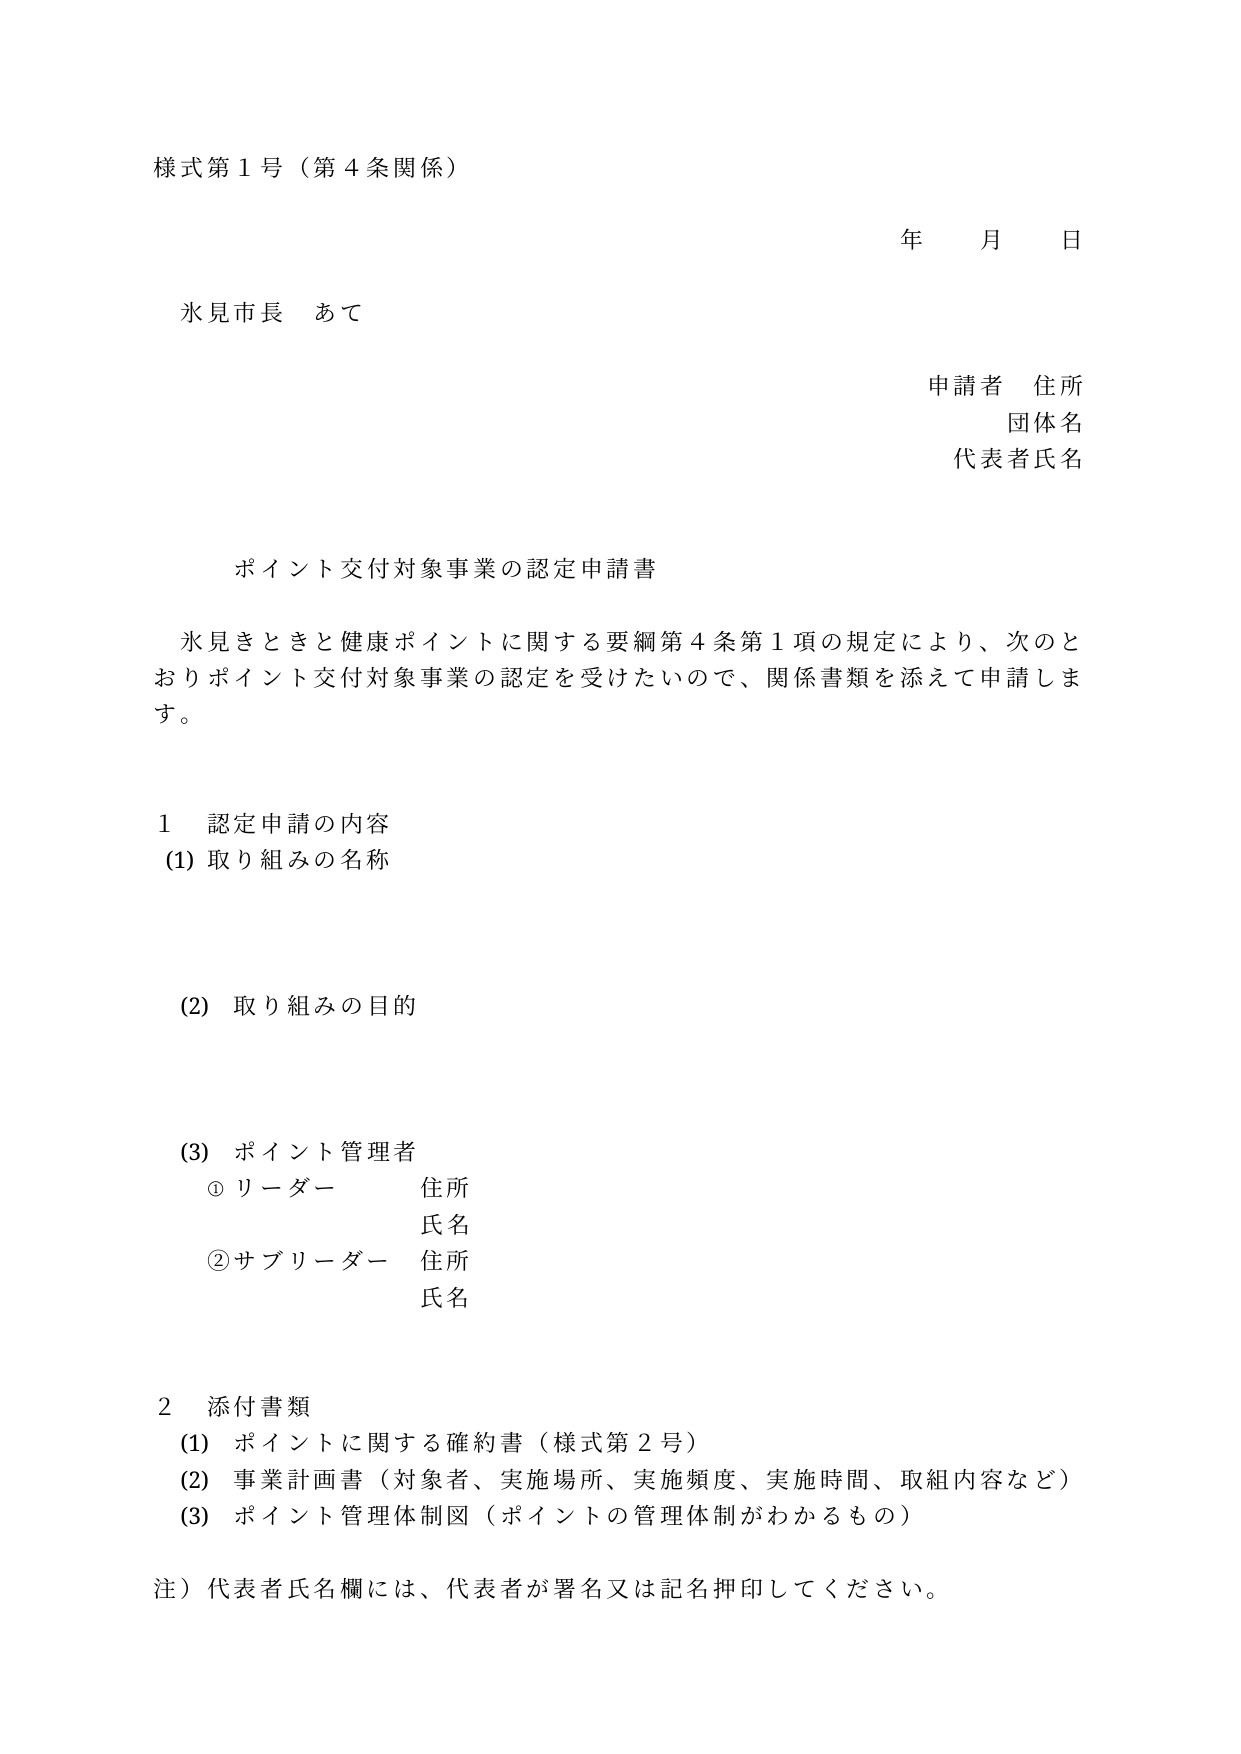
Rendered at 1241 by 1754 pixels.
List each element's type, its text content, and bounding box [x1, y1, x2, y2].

text ②サブリーダー 住所 [153, 1242, 1087, 1278]
text ①リーダー 住所 [201, 1169, 1087, 1205]
text 年 月 日 [153, 221, 1087, 257]
text (3) ポイント管理者 [177, 1132, 1087, 1169]
text 注）代表者氏名欄には、代表者が署名又は記名押印してください。 [153, 1570, 1087, 1606]
text １ 認定申請の内容 [153, 804, 1087, 841]
text 氷見市長 あて [153, 294, 1087, 330]
text 代表者氏名 [153, 439, 1087, 476]
text 団体名 [153, 403, 1087, 439]
text (1) ポイントに関する確約書（様式第２号） [177, 1424, 1087, 1460]
text (1) 取り組みの名称 [153, 841, 1087, 877]
text (2) 取り組みの目的 [177, 986, 1087, 1023]
text 申請者 住所 [153, 367, 1087, 403]
text 氏名 [201, 1205, 1087, 1242]
text (2) 事業計画書（対象者、実施場所、実施頻度、実施時間、取組内容など） [153, 1460, 1087, 1497]
text (3) ポイント管理体制図（ポイントの管理体制がわかるもの） [153, 1497, 1087, 1533]
text ポイント交付対象事業の認定申請書 [153, 549, 1087, 585]
text 氷見きときと健康ポイントに関する要綱第４条第１項の規定により、次のとおりポイント交付対象事業の認定を受けたいので、関係書類を添えて申請します。 [153, 622, 1087, 731]
text 様式第１号（第４条関係） [153, 148, 1087, 184]
text ２ 添付書類 [153, 1387, 1087, 1424]
text 氏名 [153, 1278, 1087, 1314]
